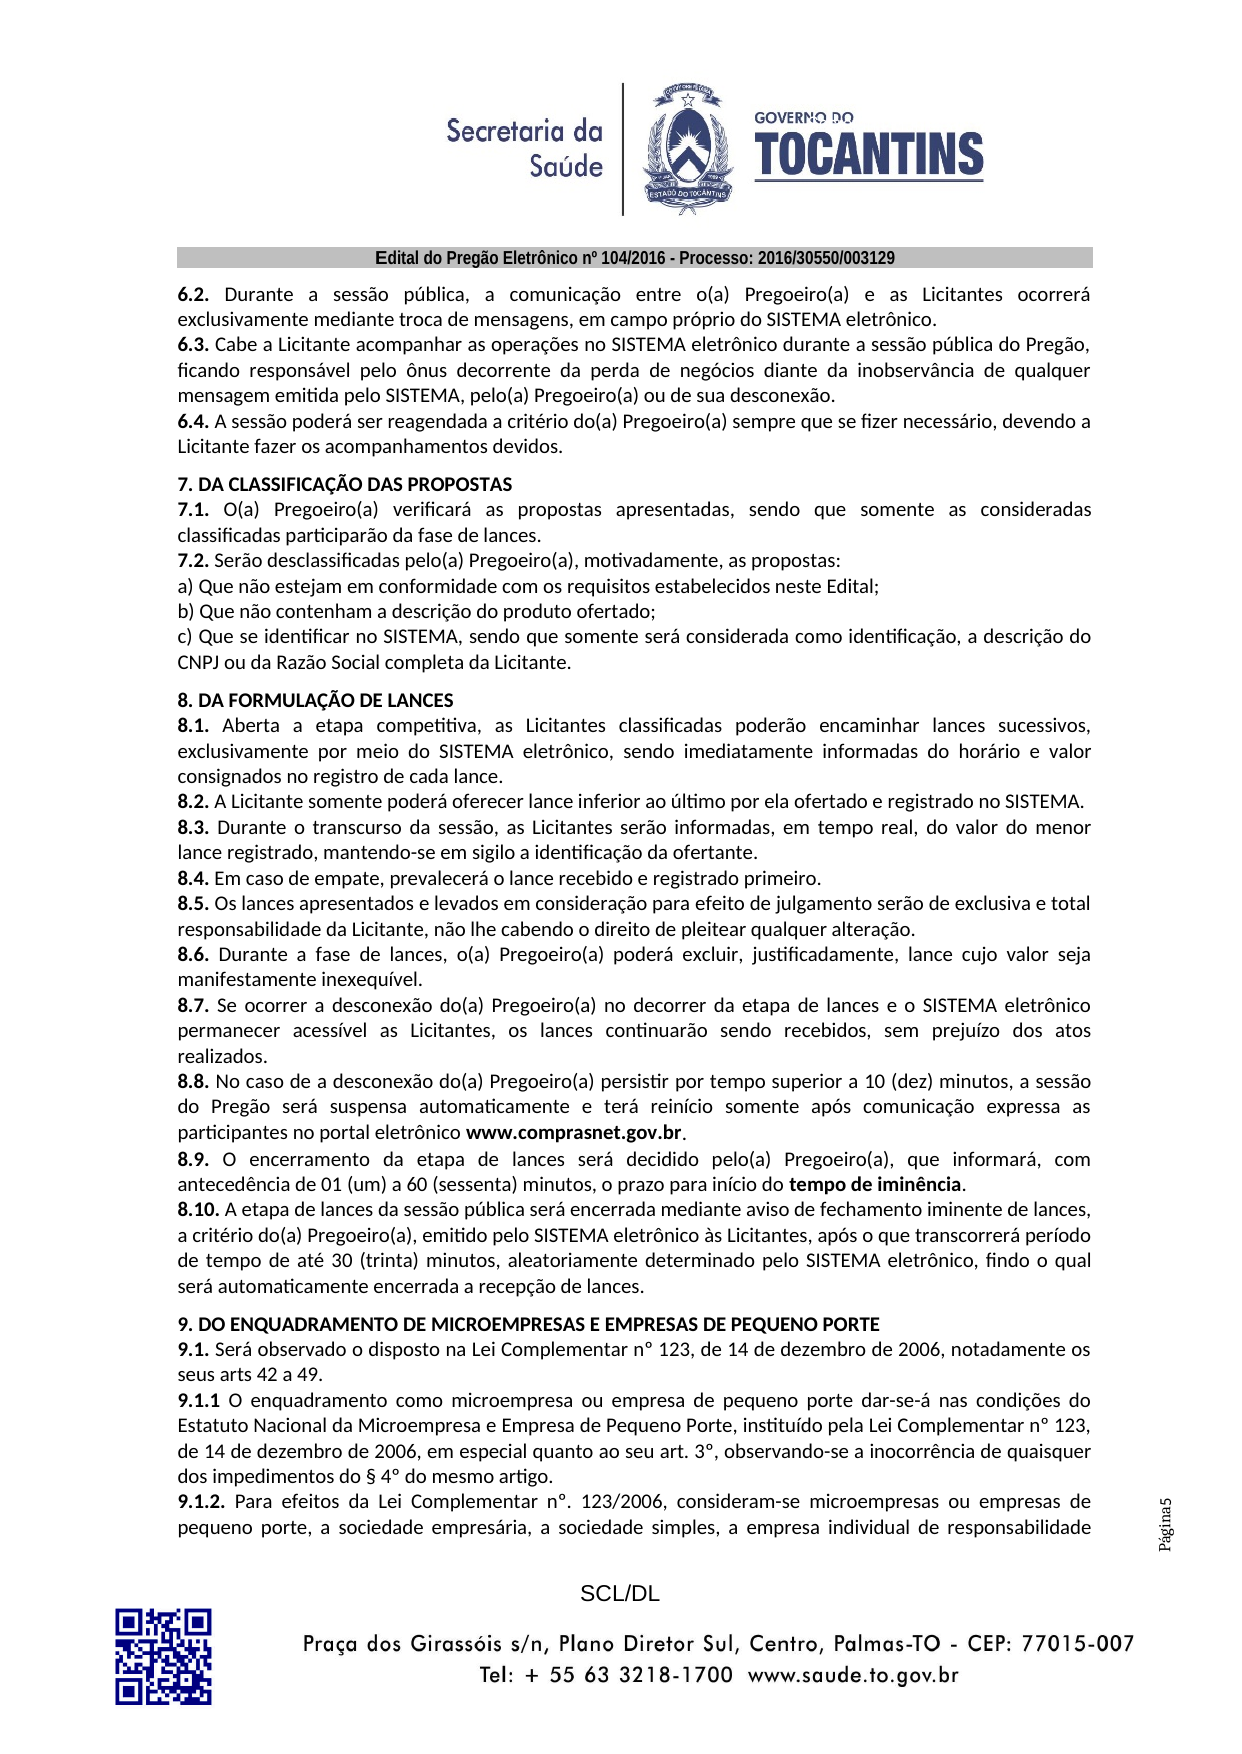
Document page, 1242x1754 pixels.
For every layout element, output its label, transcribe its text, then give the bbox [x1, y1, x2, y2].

text 6.3. Cabe a Licitante acompanhar as operações no SISTEMA eletrônico durante a sessão pública do Pregão, ficando responsável pelo ônus decorrente da perda de negócios diante da inobservância de qualquer mensagem emitida pelo SISTEMA, pelo(a) Pregoeiro(a) ou de sua desconexão. [177, 332, 1093, 408]
text b) Que não contenham a descrição do produto ofertado; [177, 598, 1093, 624]
text 8.7. Se ocorrer a desconexão do(a) Pregoeiro(a) no decorrer da etapa de lances e o SISTEMA eletrônico permanecer acessível as Licitantes, os lances continuarão sendo recebidos, sem prejuízo dos atos realizados. [177, 992, 1093, 1068]
text 8.5. Os lances apresentados e levados em consideração para efeito de julgamento serão de exclusiva e total responsabilidade da Licitante, não lhe cabendo o direito de pleitear qualquer alteração. [177, 890, 1093, 941]
text 9. DO ENQUADRAMENTO DE MICROEMPRESAS E EMPRESAS DE PEQUENO PORTE [177, 1311, 1093, 1336]
text 8. DA FORMULAÇÃO DE LANCES [177, 687, 1093, 712]
text 9.1. Será observado o disposto na Lei Complementar nº 123, de 14 de dezembro de 2006, notadamente os seus arts 49. [177, 1336, 1093, 1387]
text c) Que se identificar no SISTEMA, sendo que somente será considerada como identificação, a descrição do CNPJ ou da Razão Social completa da Licitante. [177, 624, 1093, 674]
text 7.2. Serão desclassificadas pelo(a) Pregoeiro(a), motivadamente, as propostas: [177, 547, 1093, 573]
picture [3, 0, 1242, 231]
text 7.1. O(a) Pregoeiro(a) verificará as propostas apresentadas, sendo que somente as consideradas classificadas participarão da fase de lances. [177, 497, 1093, 547]
picture [111, 1604, 1134, 1709]
text a) Que não estejam em conformidade com os requisitos estabelecidos neste Edital; [177, 573, 1093, 598]
text 8.1. Aberta a etapa competitiva, as Licitantes classificadas poderão encaminhar lances sucessivos, exclusivamente por meio do SISTEMA eletrônico, sendo imediatamente informadas do horário e valor consignados no registro de cada lance. [177, 712, 1093, 789]
text 7. DA CLASSIFICAÇÃO DAS PROPOSTAS [177, 471, 1093, 497]
text 8.2. A Licitante somente poderá oferecer lance inferior ao último por ela ofertado e registrado no SISTEMA. [177, 789, 1093, 814]
text 6.2. Durante a sessão pública, a comunicação entre o(a) Pregoeiro(a) e as Licitantes ocorrerá exclusivamente mediante troca de mensagens, em campo próprio do SISTEMA eletrônico. [177, 281, 1093, 332]
text 8.3. Durante o transcurso da sessão, as Licitantes serão informadas, em tempo real, do valor do menor lance registrado, mantendo-se em sigilo a identificação da ofertante. [177, 814, 1093, 865]
text 6.4. A sessão poderá ser reagendada a critério do(a) Pregoeiro(a) sempre que se fizer necessário, devendo a Licitante fazer os acompanhamentos devidos. [177, 408, 1093, 459]
text 8.8. No caso de a desconexão do(a) Pregoeiro(a) persistir por tempo superior a 10 (dez) minutos, a sessão do Pregão será suspensa automaticamente e terá reinício somente após comunicação expressa as participantes no portal eletrônico www.comprasnet.gov.br. [177, 1068, 1093, 1146]
text 8.9. O encerramento da etapa de lances será decidido pelo(a) Pregoeiro(a), que informará, com antecedência de 01 (um) a 60 (sessenta) minutos, o prazo para início do tempo de iminência. [177, 1146, 1093, 1197]
text 8.10. A etapa de lances da sessão pública será encerrada mediante aviso de fechamento iminente de lances, a critério do(a) Pregoeiro(a), emitido pelo SISTEMA eletrônico às Licitantes, após o que transcorrerá período de tempo de até 30 (trinta) minutos, aleatoriamente determinado pelo SISTEMA eletrônico, findo o qual será automaticamente encerrada a recepção de lances. [177, 1197, 1093, 1298]
text 8.6. Durante a fase de lances, o(a) Pregoeiro(a) poderá excluir, justificadamente, lance cujo valor seja manifestamente inexequível. [177, 941, 1093, 992]
text 8.4. Em caso de empate, prevalecerá o lance recebido e registrado primeiro. [177, 865, 1093, 890]
text 9.1.1 O enquadramento como microempresa ou empresa de pequeno porte dar-se-á nas condições do Estatuto Nacional da Microempresa e Empresa de Pequeno Porte, instituído pela Lei Complementar nº 123, de 14 de dezembro de 2006, em especial quanto ao seu art. 3º, observando-se a inocorrência de quaisquer dos impedimentos do § 4º do mesmo artigo. [177, 1387, 1093, 1489]
